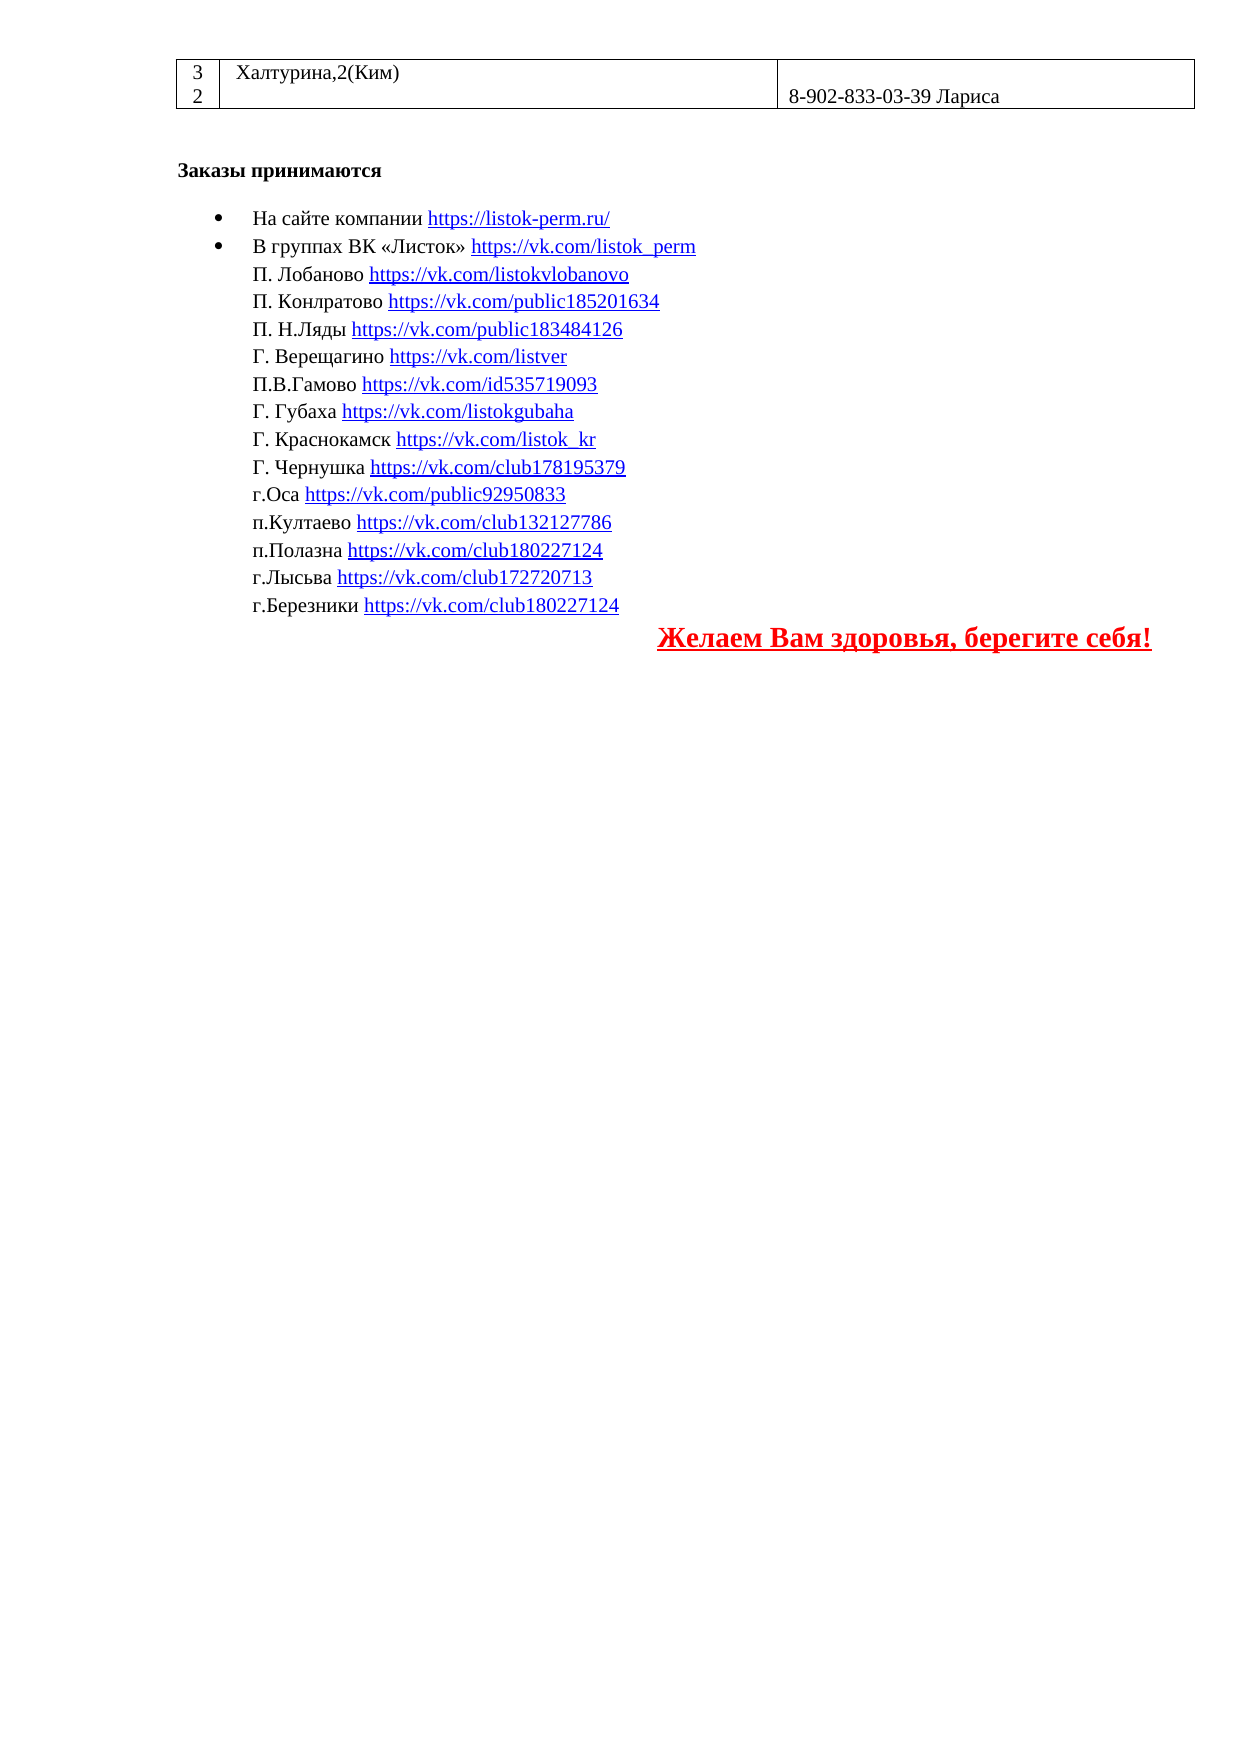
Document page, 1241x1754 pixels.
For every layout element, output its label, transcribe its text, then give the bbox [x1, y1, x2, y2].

list П. Конлратово https://vk.com/public185201634 [252, 289, 1152, 313]
list Г. Губаха https://vk.com/listokgubaha [252, 399, 1152, 423]
list п.Култаево https://vk.com/club132127786 [252, 510, 1152, 534]
list Г. Чернушка https://vk.com/club178195379 [252, 455, 1152, 479]
list В группах ВК «Листок» https://vk.com/listok_perm [215, 234, 1152, 258]
table_cell Халтурина,2(Ким) [220, 60, 777, 108]
list П.В.Гамово https://vk.com/id535719093 [252, 372, 1152, 396]
list г.Оса https://vk.com/public92950833 [252, 482, 1152, 506]
list П. Лобаново https://vk.com/listokvlobanovo [252, 261, 1152, 286]
list Желаем Вам здоровья, берегите себя! [252, 620, 1152, 654]
table_cell 8-902-833-03-39 Лариса [778, 60, 1194, 108]
text Заказы принимаются [177, 158, 1152, 182]
list Г. Краснокамск https://vk.com/listok_kr [252, 427, 1152, 451]
list г.Березники https://vk.com/club180227124 [252, 593, 1152, 617]
list Г. Верещагино https://vk.com/listver [252, 344, 1152, 368]
list На сайте компании https://listok-perm.ru/ [215, 206, 1152, 230]
list г.Лысьва https://vk.com/club172720713 [252, 565, 1152, 589]
table_cell 32 [177, 60, 219, 108]
list п.Полазна https://vk.com/club180227124 [252, 537, 1152, 562]
list П. Н.Ляды https://vk.com/public183484126 [252, 317, 1152, 341]
